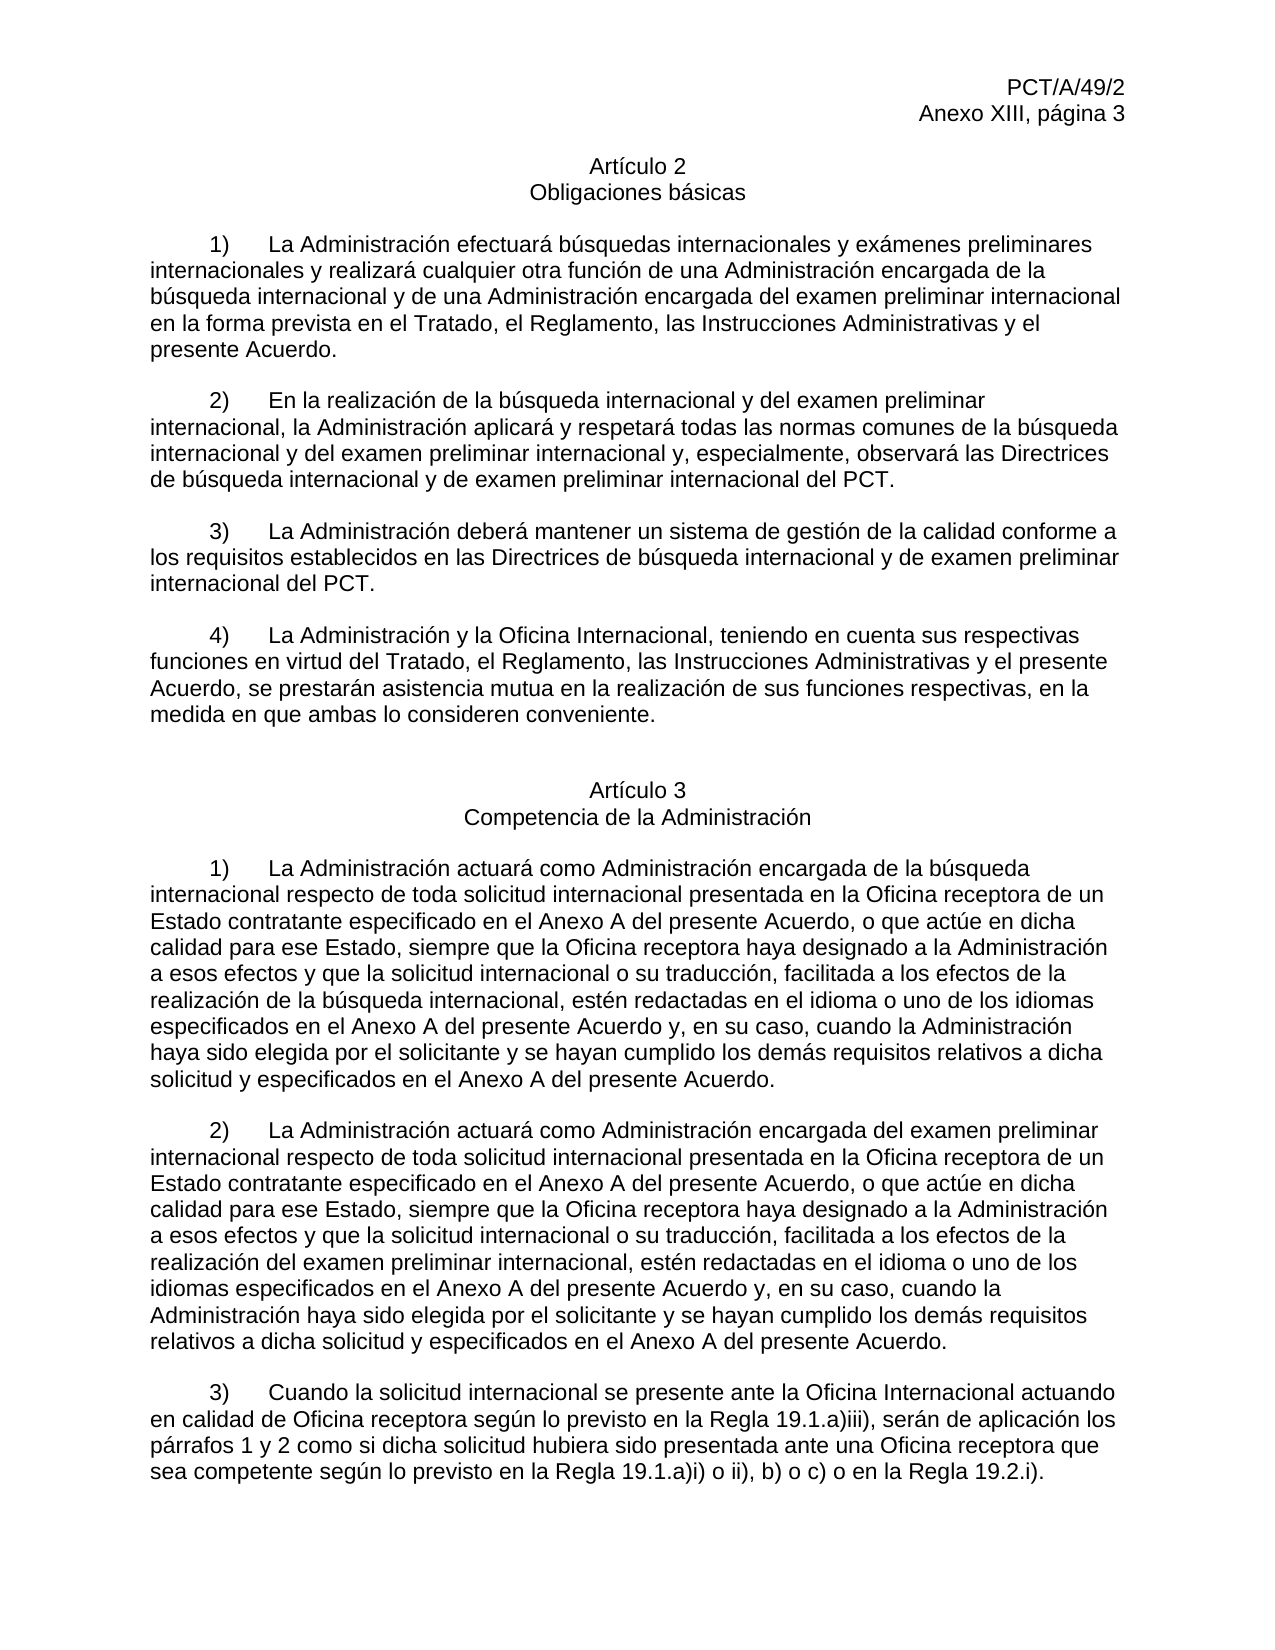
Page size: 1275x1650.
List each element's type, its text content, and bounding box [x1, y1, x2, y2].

text 4) La Administración y la Oficina Internacional, teniendo en cuenta sus respectivas funciones en virtud del Tratado, el Reglamento, las Instrucciones Administrativas y el presente Acuerdo, se prestarán asistencia mutua en la realización de sus funciones respectivas, en la medida en que ambas lo consideren conveniente. [150, 622, 1125, 727]
subtitle Artículo 3 Competencia de la Administración [150, 777, 1125, 830]
text 3) La Administración deberá mantener un sistema de gestión de la calidad conforme a los requisitos establecidos en las Directrices de búsqueda internacional y de examen preliminar internacional del PCT. [150, 518, 1125, 597]
subtitle Artículo 2 Obligaciones básicas [150, 153, 1125, 206]
text 2) La Administración actuará como Administración encargada del examen preliminar internacional respecto de toda solicitud internacional presentada en la Oficina receptora de un Estado contratante especificado en el Anexo A del presente Acuerdo, o que actúe en dicha calidad para ese Estado, siempre que la Oficina receptora haya designado a la Administración a esos efectos y que la solicitud internacional o su traducción, facilitada a los efectos de la realización del examen preliminar internacional, estén redactadas en el idioma o uno de los idiomas especificados en el Anexo A del presente Acuerdo y, en su caso, cuando la Administración haya sido elegida por el solicitante y se hayan cumplido los demás requisitos relativos a dicha solicitud y especificados en el Anexo A del presente Acuerdo. [150, 1117, 1125, 1354]
text 3) Cuando la solicitud internacional se presente ante la Oficina Internacional actuando en calidad de Oficina receptora según lo previsto en la Regla 19.1.a)iii), serán de aplicación los párrafos 1 y 2 como si dicha solicitud hubiera sido presentada ante una Oficina receptora que sea competente según lo previsto en la Regla 19.1.a)i) o ii), b) o c) o en la Regla 19.2.i). [150, 1379, 1125, 1485]
text 1) La Administración actuará como Administración encargada de la búsqueda internacional respecto de toda solicitud internacional presentada en la Oficina receptora de un Estado contratante especificado en el Anexo A del presente Acuerdo, o que actúe en dicha calidad para ese Estado, siempre que la Oficina receptora haya designado a la Administración a esos efectos y que la solicitud internacional o su traducción, facilitada a los efectos de la realización de la búsqueda internacional, estén redactadas en el idioma o uno de los idiomas especificados en el Anexo A del presente Acuerdo y, en su caso, cuando la Administración haya sido elegida por el solicitante y se hayan cumplido los demás requisitos relativos a dicha solicitud y especificados en el Anexo A del presente Acuerdo. [150, 855, 1125, 1092]
text 1) La Administración efectuará búsquedas internacionales y exámenes preliminares internacionales y realizará cualquier otra función de una Administración encargada de la búsqueda internacional y de una Administración encargada del examen preliminar internacional en la forma prevista en el Tratado, el Reglamento, las Instrucciones Administrativas y el presente Acuerdo. [150, 231, 1125, 362]
text 2) En la realización de la búsqueda internacional y del examen preliminar internacional, la Administración aplicará y respetará todas las normas comunes de la búsqueda internacional y del examen preliminar internacional y, especialmente, observará las Directrices de búsqueda internacional y de examen preliminar internacional del PCT. [150, 387, 1125, 493]
